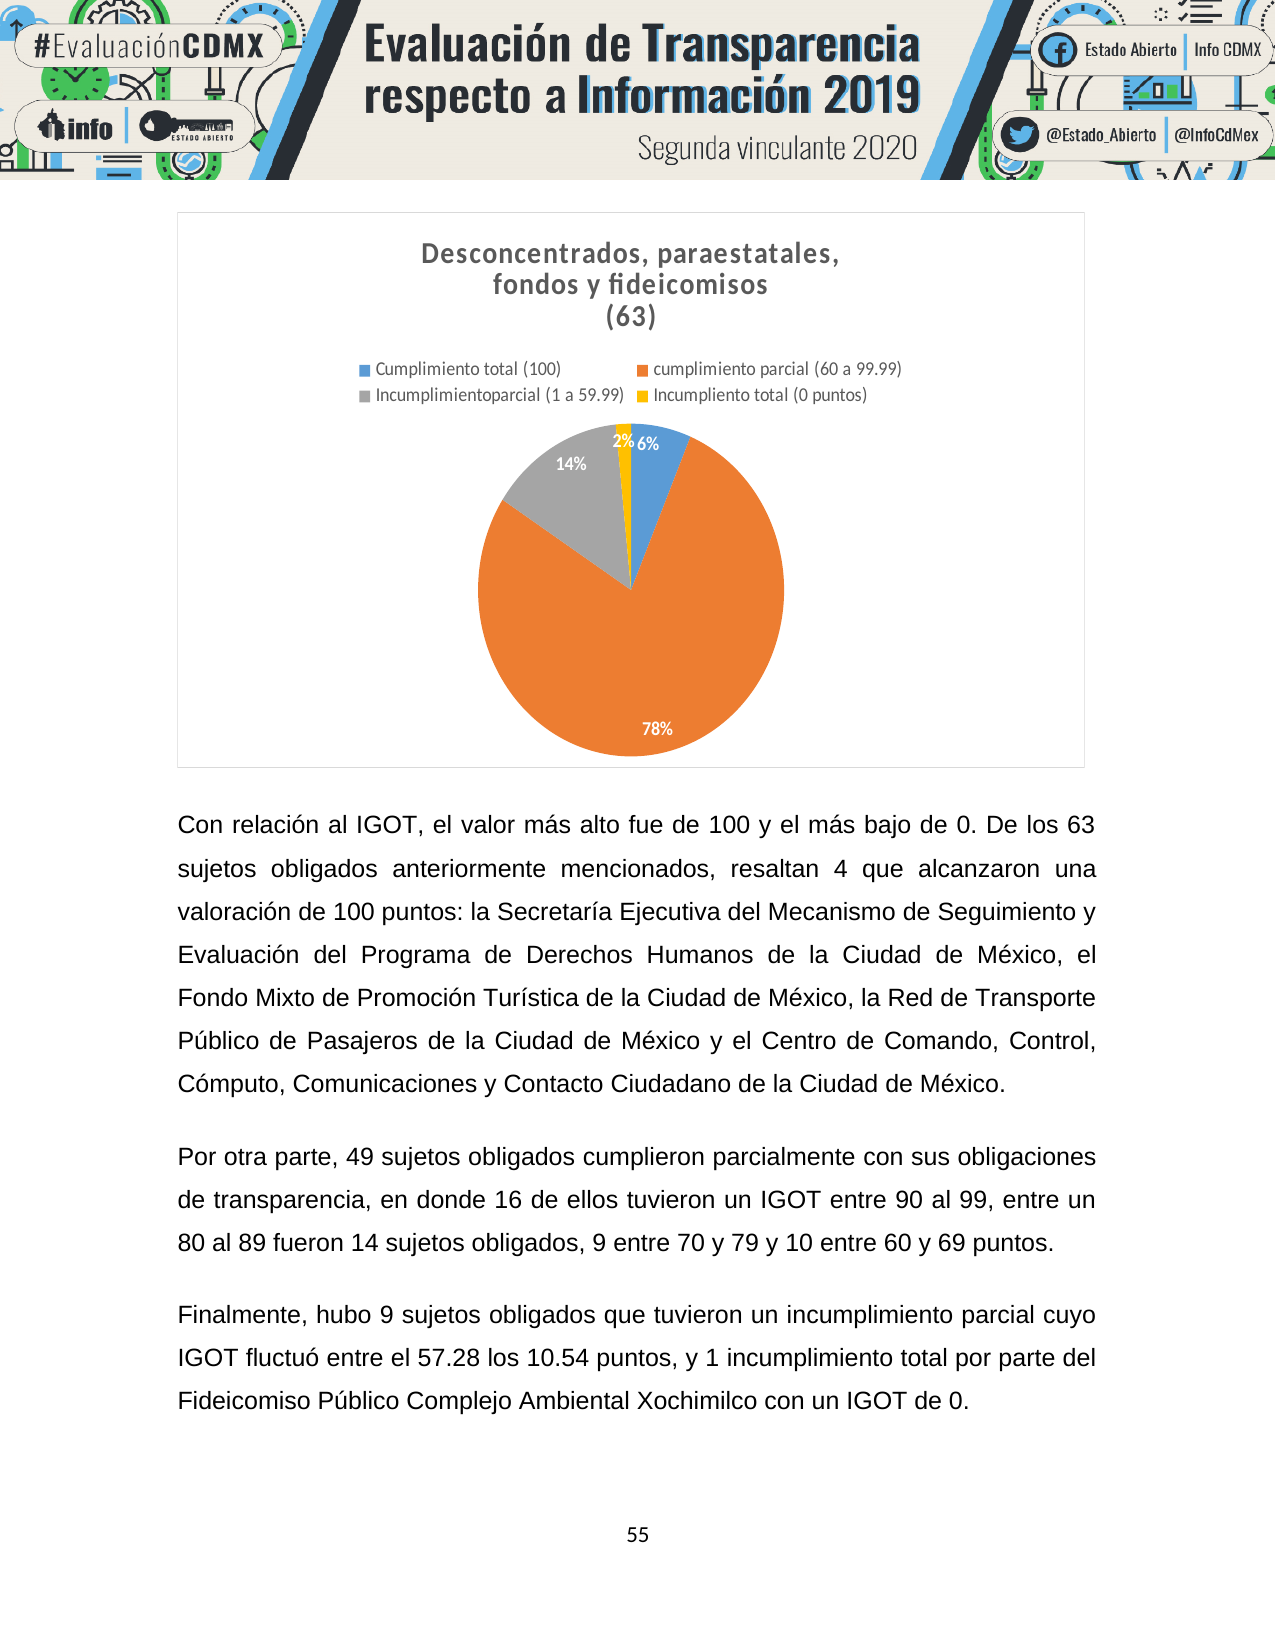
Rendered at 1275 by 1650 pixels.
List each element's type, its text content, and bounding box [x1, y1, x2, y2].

picture [0, 0, 1275, 180]
text Con relación al IGOT, el valor más alto fue de 100 y el más bajo de 0. De los 63 sujetos obligados anteriormente mencionados, resaltan 4 que alcanzaron una valoración de 100 puntos: la Secretaría Ejecutiva del Mecanismo de Seguimiento y Evaluación del Programa de Derechos Humanos de la Ciudad de México, el Fondo Mixto de Promoción Turística de la Ciudad de México, la Red de Transporte Público de Pasajeros de la Ciudad de México y el Centro de Comando, Control, Cómputo, Comunicaciones y Contacto Ciudadano de la Ciudad de México. [177, 811, 1098, 1098]
text Por otra parte, 49 sujetos obligados cumplieron parcialmente con sus obligaciones de transparencia, en donde 16 de ellos tuvieron un IGOT entre 90 al 99, entre un 80 al 89 fueron 14 sujetos obligados, 9 entre 70 y 79 y 10 entre 60 y 69 puntos. [177, 1142, 1098, 1257]
text Finalmente, hubo 9 sujetos obligados que tuvieron un incumplimiento parcial cuyo IGOT fluctuó entre el 57.28 los 10.54 puntos, y 1 incumplimiento total por parte del Fideicomiso Público Complejo Ambiental Xochimilco con un IGOT de 0. [177, 1300, 1098, 1415]
